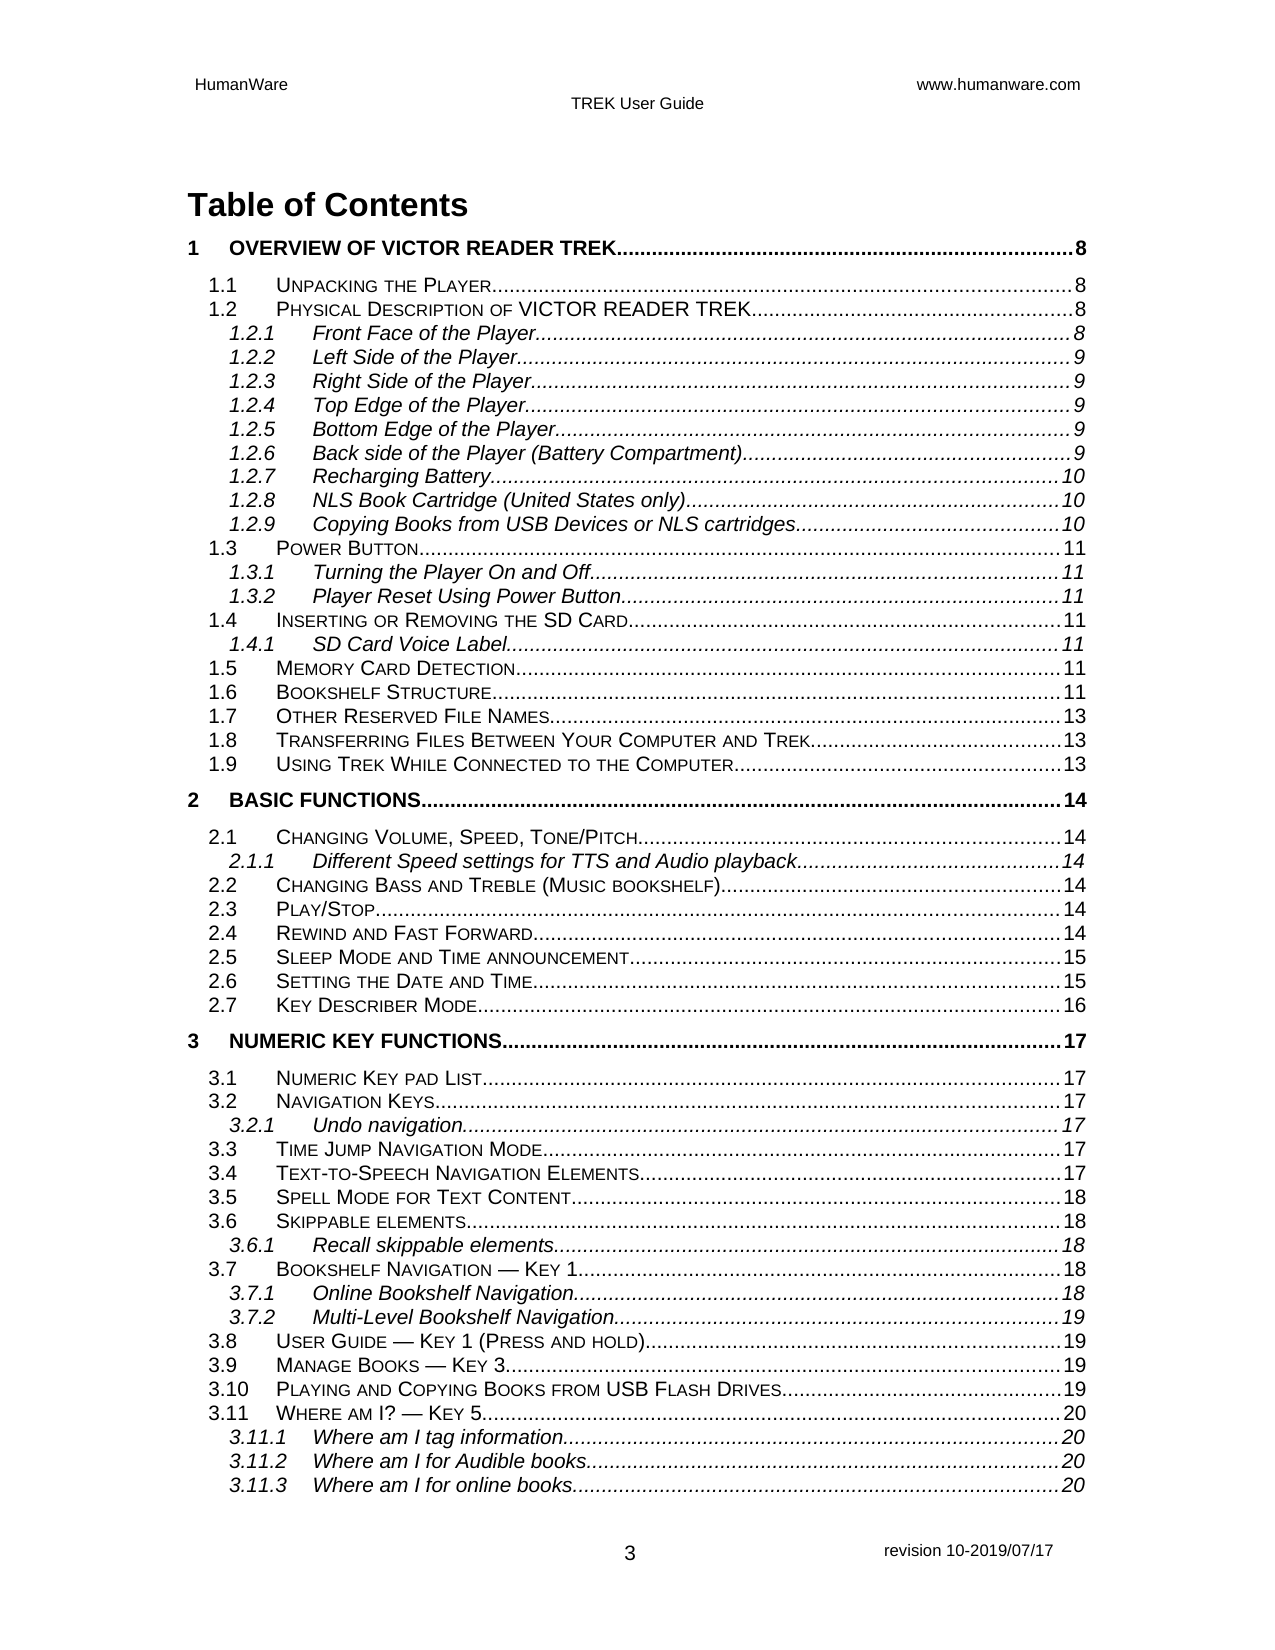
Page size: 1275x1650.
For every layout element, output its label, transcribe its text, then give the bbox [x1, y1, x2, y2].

text 1.1 Unpacking the Player 8 [208, 273, 1088, 297]
text 1.3.1 Turning the Player On and Off 11 [229, 560, 1088, 584]
text 1.4 Inserting or Removing the SD Card 11 [208, 608, 1088, 632]
text 1.3 Power Button 11 [208, 536, 1088, 560]
text 2.4 Rewind and Fast Forward 14 [208, 921, 1088, 944]
text 1.2.2 Left Side of the Player 9 [229, 344, 1088, 368]
text 1.2.6 Back side of the Player (Battery Compartment) 9 [229, 440, 1088, 464]
text 3.9 Manage Books — Key 3 19 [208, 1353, 1088, 1377]
text 3.5 Spell Mode for Text Content 18 [208, 1185, 1088, 1209]
text Table of Contents [187, 185, 1088, 224]
text 1.2.4 Top Edge of the Player 9 [229, 392, 1088, 416]
text 2.3 Play/Stop 14 [208, 897, 1088, 921]
text 1.3.2 Player Reset Using Power Button 11 [229, 584, 1088, 608]
text 2.6 Setting the Date and Time 15 [208, 968, 1088, 992]
text 1.7 Other Reserved File Names 13 [208, 704, 1088, 728]
text 1.8 Transferring Files Between Your Computer and Trek 13 [208, 728, 1088, 752]
text 3.3 Time Jump Navigation Mode 17 [208, 1137, 1088, 1161]
text 3.11 Where am I? — Key 5 20 [208, 1401, 1088, 1425]
text 3.11.1 Where am I tag information 20 [229, 1425, 1088, 1449]
text 1.2.5 Bottom Edge of the Player 9 [229, 416, 1088, 440]
text 3.2 Navigation Keys 17 [208, 1089, 1088, 1113]
text 3.2.1 Undo navigation 17 [229, 1113, 1088, 1137]
text 2.1 Changing Volume, Speed, Tone/Pitch 14 [208, 825, 1088, 849]
text 1.2.9 Copying Books from USB Devices or NLS cartridges 10 [229, 512, 1088, 536]
text 3 Numeric Key Functions 17 [187, 1029, 1088, 1053]
text 2.7 Key Describer Mode 16 [208, 992, 1088, 1016]
text 3.6.1 Recall skippable elements 18 [229, 1233, 1088, 1257]
text 2.5 Sleep Mode and Time announcement 15 [208, 944, 1088, 968]
text 3.11.2 Where am I for Audible books 20 [229, 1449, 1088, 1473]
text 1.5 Memory Card Detection 11 [208, 656, 1088, 680]
text 2 Basic Functions 14 [187, 788, 1088, 812]
text 1.2.7 Recharging Battery 10 [229, 464, 1088, 488]
text 1.2.8 NLS Book Cartridge (United States only) 10 [229, 488, 1088, 512]
text 1.9 Using Trek While Connected to the Computer 13 [208, 752, 1088, 776]
text 1 Overview of VICTOR READER TREK 8 [187, 236, 1088, 260]
text 3.1 Numeric Key pad List 17 [208, 1065, 1088, 1089]
text 1.2.3 Right Side of the Player 9 [229, 368, 1088, 392]
text 3.8 User Guide — Key 1 (Press and hold) 19 [208, 1329, 1088, 1353]
text 1.4.1 SD Card Voice Label 11 [229, 632, 1088, 656]
text 3.10 Playing and Copying Books from USB Flash Drives 19 [208, 1377, 1088, 1401]
text 1.2.1 Front Face of the Player 8 [229, 321, 1088, 344]
text 3.7.1 Online Bookshelf Navigation 18 [229, 1281, 1088, 1305]
text 3.7 Bookshelf Navigation — Key 1 18 [208, 1257, 1088, 1281]
text 3.4 Text-to-Speech Navigation Elements 17 [208, 1161, 1088, 1185]
text 1.6 Bookshelf Structure 11 [208, 680, 1088, 704]
text 2.2 Changing Bass and Treble (Music bookshelf) 14 [208, 873, 1088, 897]
text 1.2 Physical Description of VICTOR READER TREK 8 [208, 297, 1088, 321]
text 3.11.3 Where am I for online books 20 [229, 1473, 1088, 1497]
text 3.6 Skippable elements 18 [208, 1209, 1088, 1233]
text 3.7.2 Multi-Level Bookshelf Navigation 19 [229, 1305, 1088, 1329]
text 2.1.1 Different Speed settings for TTS and Audio playback 14 [229, 849, 1088, 873]
